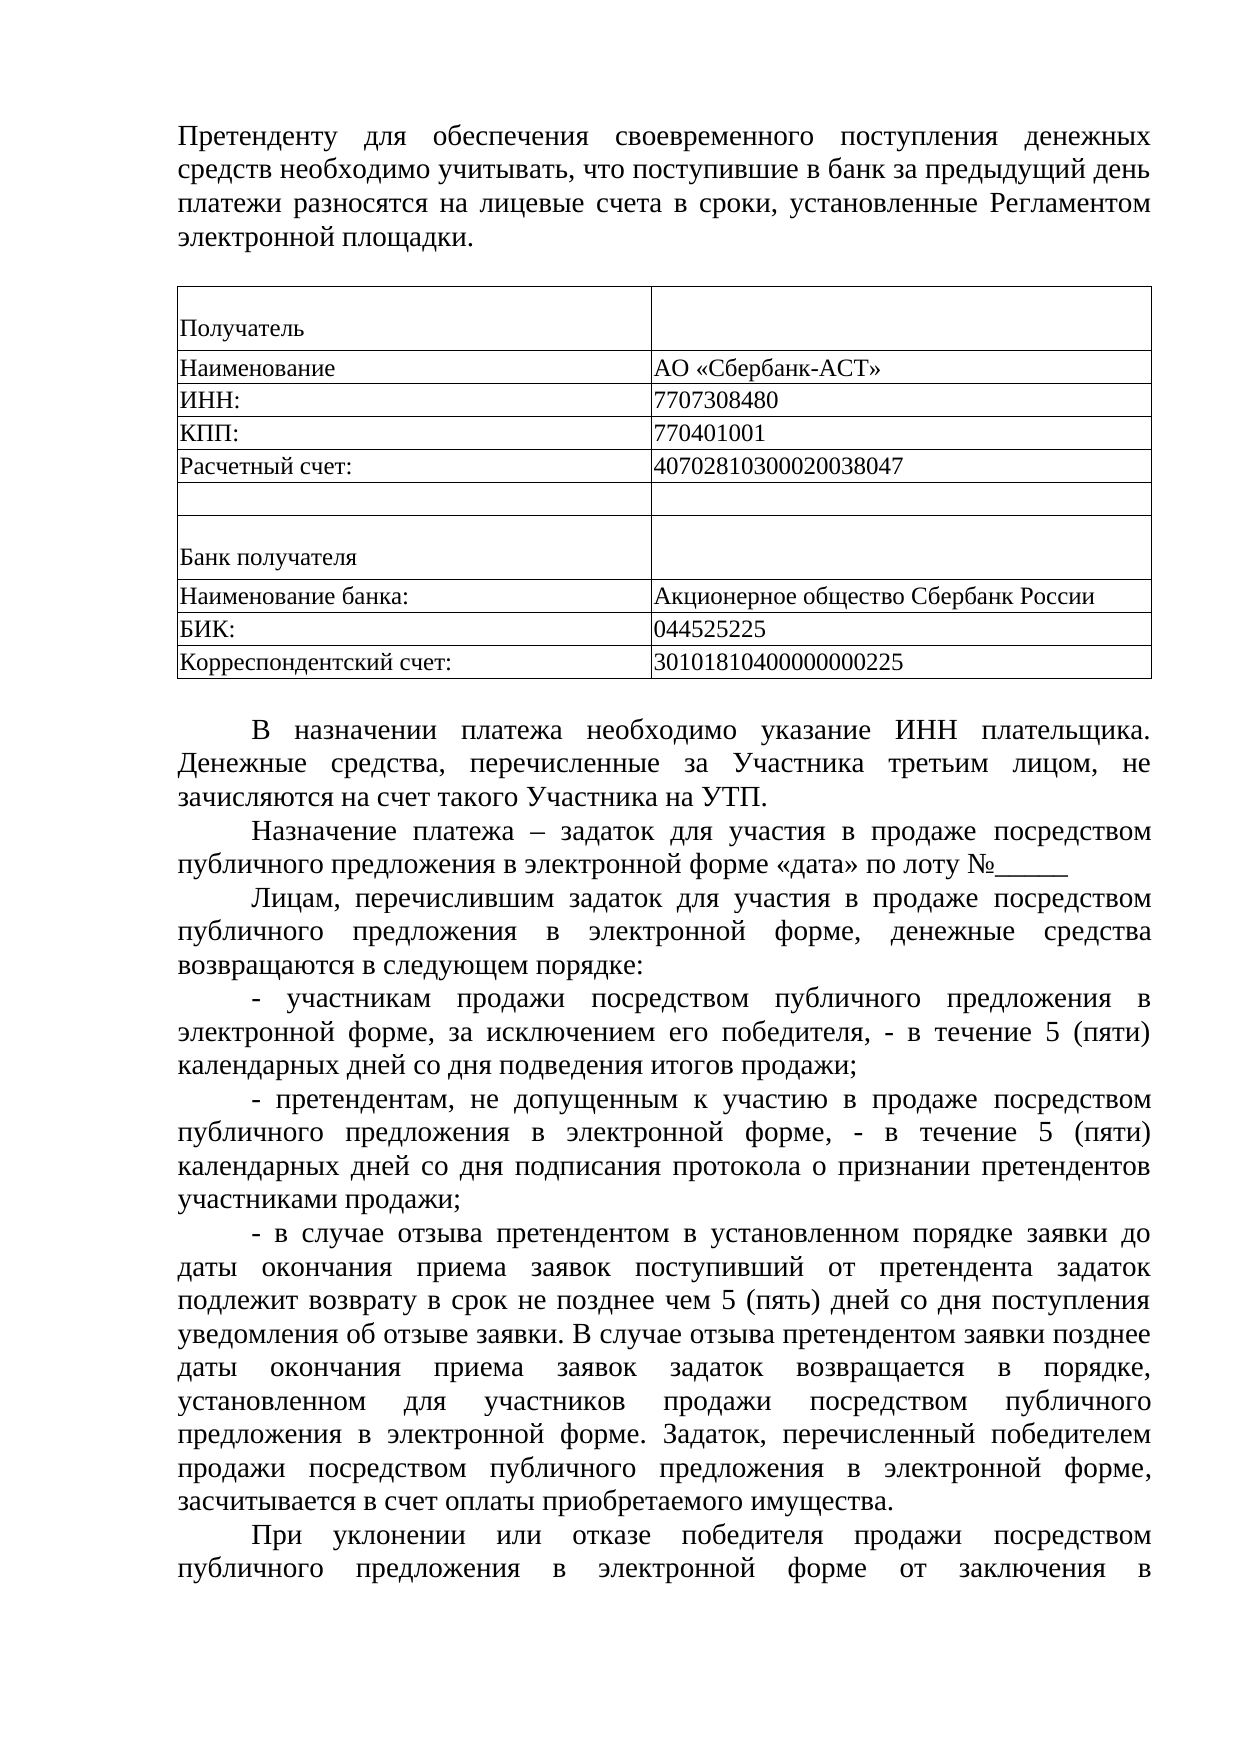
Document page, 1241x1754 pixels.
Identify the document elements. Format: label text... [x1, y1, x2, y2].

table_cell [652, 516, 1151, 579]
text В назначении платежа необходимо указание ИНН плательщика. Денежные средства, перечисленные за Участника третьим лицом, не зачисляются на счет такого Участника на УТП. [177, 712, 1152, 813]
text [177, 1517, 1152, 1584]
table_cell АО «Сбербанк-АСТ» [652, 351, 1151, 383]
table_cell Расчетный счет: [178, 450, 651, 482]
text Назначение платежа – задаток для участия в продаже посредством публичного предложения в электронной форме «дата» по лоту №_____ [177, 813, 1152, 880]
table_cell БИК: [178, 613, 651, 644]
table_cell 770401001 [652, 417, 1151, 449]
table_cell Наименование [178, 351, 651, 383]
table_cell Акционерное общество Сбербанк России [652, 580, 1151, 612]
text - в случае отзыва претендентом в установленном порядке заявки до даты окончания приема заявок поступивший от претендента задаток подлежит возврату в срок не позднее чем 5 (пять) дней со дня поступления уведомления об отзыве заявки. В случае отзыва претендентом заявки позднее даты окончания приема заявок задаток возвращается в порядке, установленном для участников продажи посредством публичного предложения в электронной форме. Задаток, перечисленный победителем продажи посредством публичного предложения в электронной форме, засчитывается в счет оплаты приобретаемого имущества. [177, 1215, 1152, 1517]
text Лицам, перечислившим задаток для участия в продаже посредством публичного предложения в электронной форме, денежные средства возвращаются в следующем порядке: [177, 880, 1152, 980]
table_cell 044525225 [652, 613, 1151, 644]
table_cell КПП: [178, 417, 651, 449]
table_cell [652, 483, 1151, 514]
table_cell 30101810400000000225 [652, 646, 1151, 677]
table_header Получатель [178, 287, 651, 350]
table_cell 7707308480 [652, 384, 1151, 416]
table_cell ИНН: [178, 384, 651, 416]
table_cell Банк получателя [178, 516, 651, 579]
table_cell [178, 483, 651, 514]
text - участникам продажи посредством публичного предложения в электронной форме, за исключением его победителя, - в течение 5 (пяти) календарных дней со дня подведения итогов продажи; [177, 980, 1152, 1081]
table_cell 40702810300020038047 [652, 450, 1151, 482]
table_cell Корреспондентский счет: [178, 646, 651, 677]
text - претендентам, не допущенным к участию в продаже посредством публичного предложения в электронной форме, - в течение 5 (пяти) календарных дней со дня подписания протокола о признании претендентов участниками продажи; [177, 1081, 1152, 1215]
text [177, 118, 1152, 252]
table_header [652, 287, 1151, 350]
table_cell Наименование банка: [178, 580, 651, 612]
